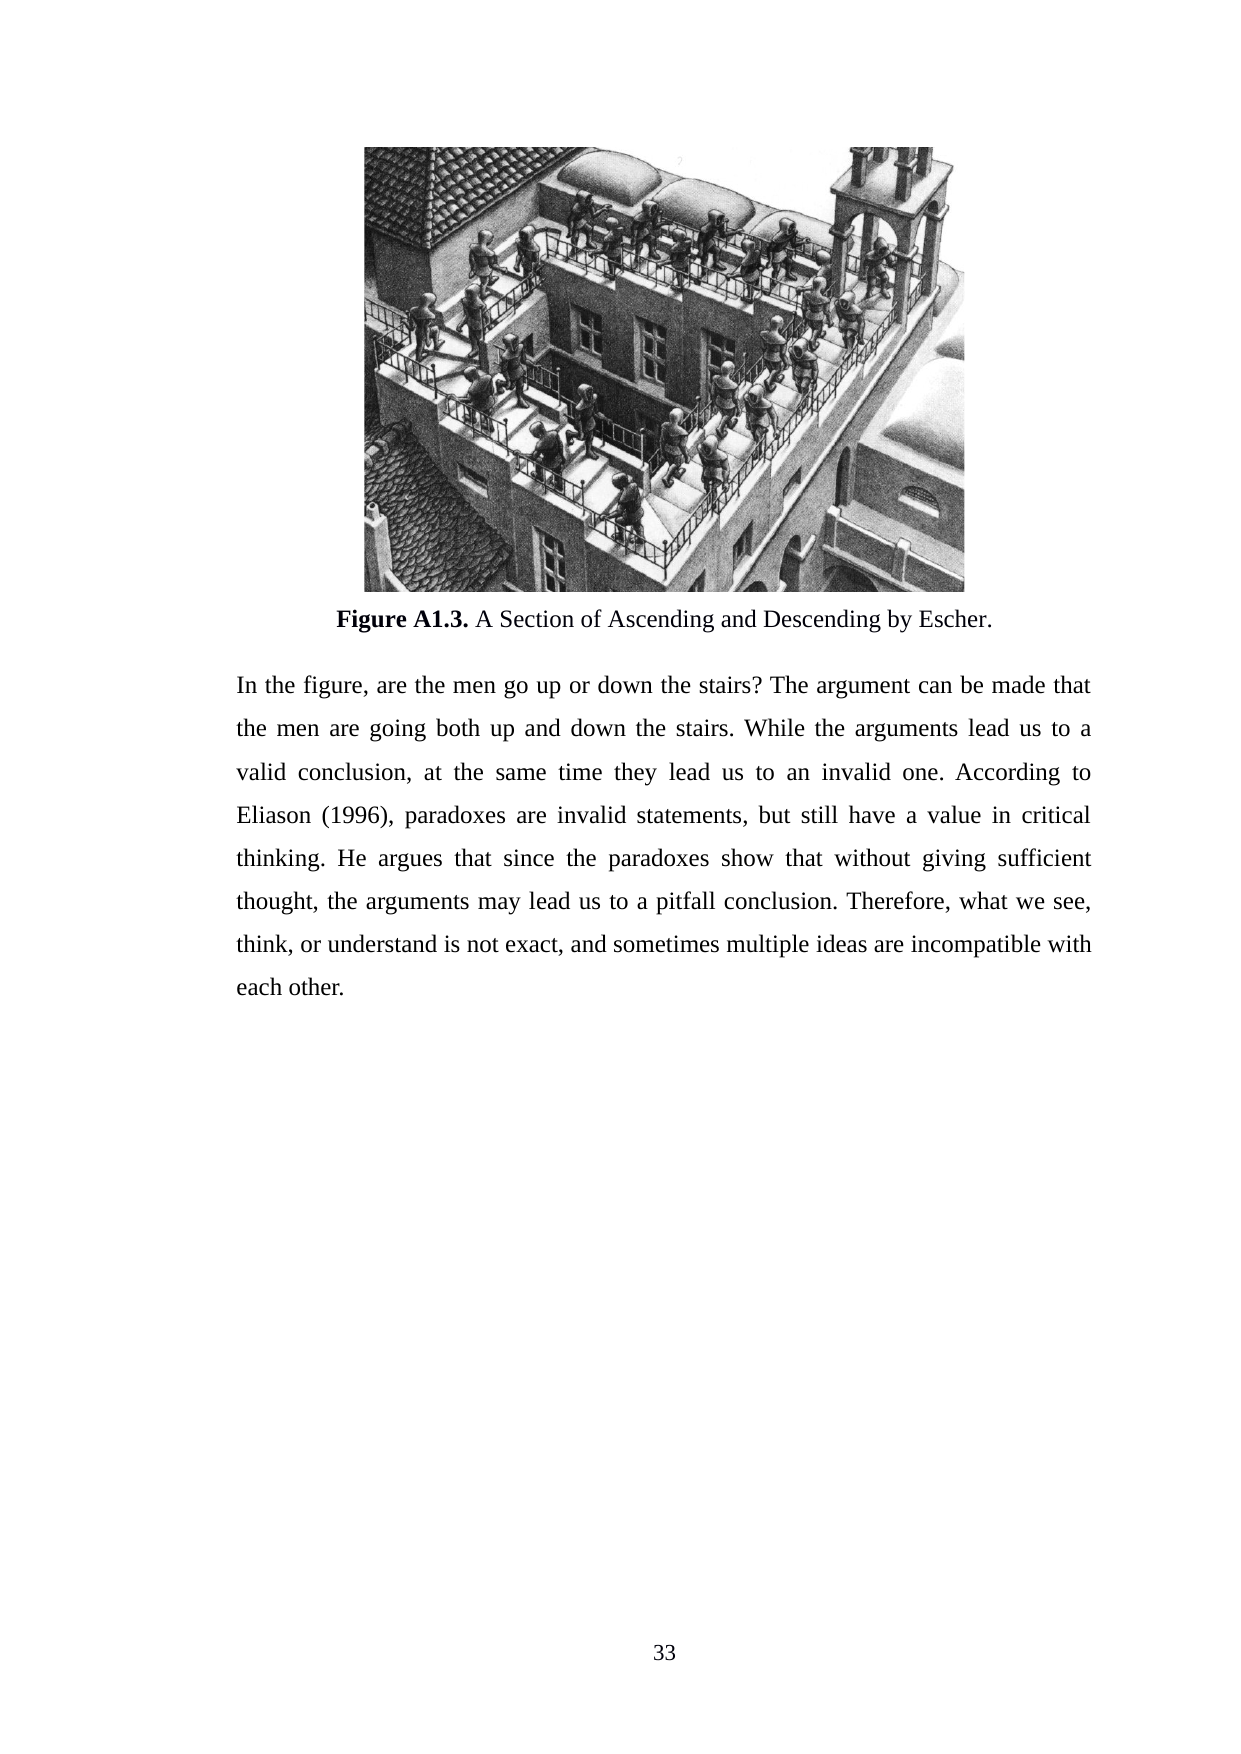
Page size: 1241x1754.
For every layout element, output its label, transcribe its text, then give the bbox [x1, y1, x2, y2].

picture [364, 147, 965, 592]
text In the figure, are the men go up or down the stairs? The argument can be made that the men are going both up and down the stairs. While the arguments lead us to a valid conclusion, at the same time they lead us to an invalid one. According to Eliason (1996), paradoxes are invalid statements, but still have a value in critical thinking. He argues that since the paradoxes show that without giving sufficient thought, the arguments may lead us to a pitfall conclusion. Therefore, what we see, think, or understand is not exact, and sometimes multiple ideas are incompatible with each other. [236, 670, 1092, 1001]
